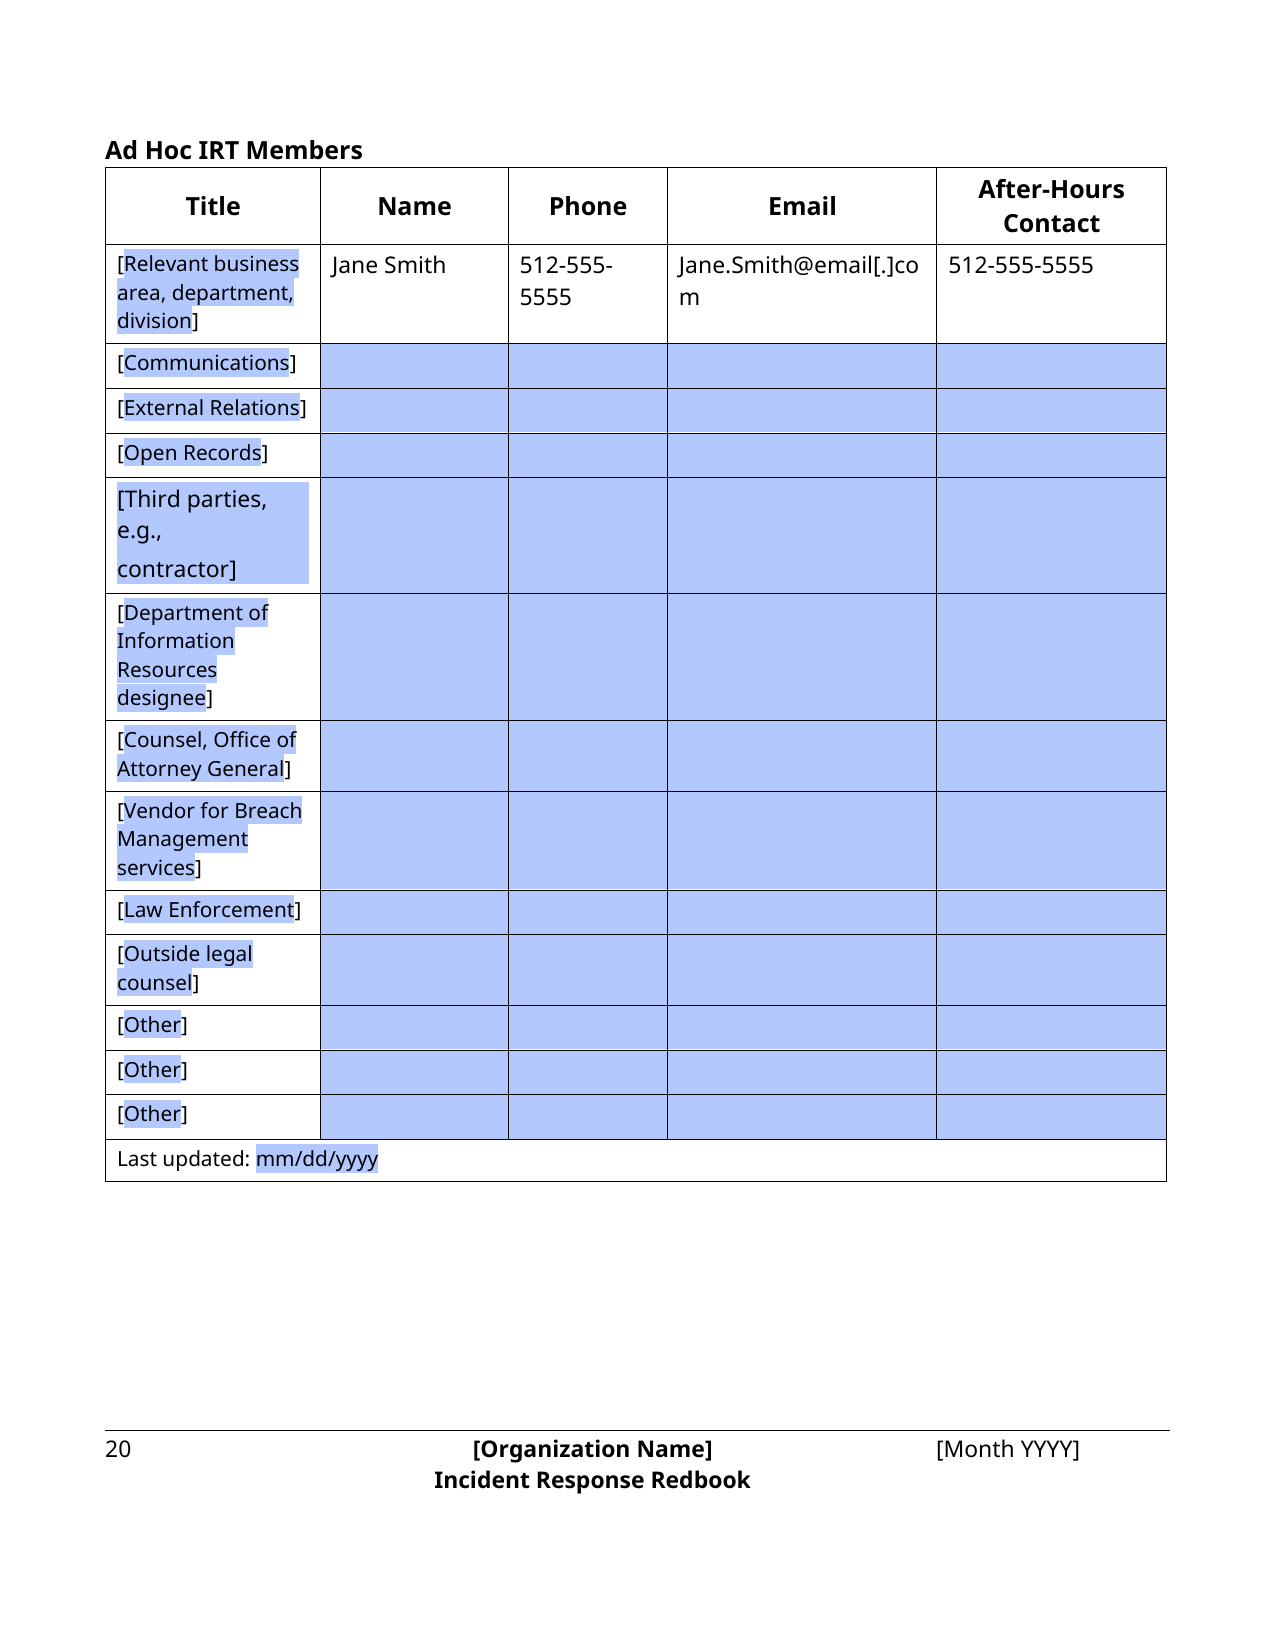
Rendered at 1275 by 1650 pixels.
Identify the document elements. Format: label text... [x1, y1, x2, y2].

table_cell [937, 389, 1166, 432]
table_cell [Other] [106, 1051, 320, 1094]
table_cell [509, 1095, 667, 1139]
table_cell [668, 721, 936, 791]
table_cell [937, 1095, 1166, 1139]
table_cell [509, 434, 667, 477]
table_cell [509, 891, 667, 934]
table_cell [321, 434, 508, 477]
table_cell [321, 792, 508, 889]
table_cell [321, 721, 508, 791]
table_cell [Counsel, Office of Attorney General] [106, 721, 320, 791]
table_cell [321, 344, 508, 388]
table_cell [321, 1095, 508, 1139]
table_cell [321, 1006, 508, 1049]
table_cell [Other] [106, 1006, 320, 1049]
table_cell [937, 1051, 1166, 1094]
table_cell [668, 1051, 936, 1094]
table_cell [Department of Information Resources designee] [106, 594, 320, 720]
table_cell [509, 389, 667, 432]
table_cell [668, 1095, 936, 1139]
table_cell [937, 344, 1166, 388]
table_cell [321, 935, 508, 1005]
table_cell Jane.Smith@email[.]com [668, 245, 936, 343]
table_cell [Communications] [106, 344, 320, 388]
table_cell [937, 792, 1166, 889]
subtitle Ad Hoc IRT Members [105, 132, 1170, 167]
table_cell [509, 1051, 667, 1094]
table_header Email [668, 168, 936, 244]
table_cell Last updated: mm/dd/yyyy [106, 1140, 1166, 1181]
table_header Name [321, 168, 508, 244]
table_cell [509, 721, 667, 791]
table_cell [321, 594, 508, 720]
table_cell [Open Records] [106, 434, 320, 477]
table_cell [937, 434, 1166, 477]
table_cell [668, 478, 936, 593]
table_cell [509, 344, 667, 388]
table_cell [937, 1006, 1166, 1049]
table_cell [321, 891, 508, 934]
table_cell 512-555-5555 [937, 245, 1166, 343]
table_cell [937, 478, 1166, 593]
table_cell [External Relations] [106, 389, 320, 432]
table_header Phone [509, 168, 667, 244]
table_cell [668, 935, 936, 1005]
table_cell [509, 594, 667, 720]
table_cell [321, 1051, 508, 1094]
table_cell [668, 344, 936, 388]
table_cell [937, 594, 1166, 720]
table_cell [Outside legal counsel] [106, 935, 320, 1005]
table_cell [937, 891, 1166, 934]
table_cell [509, 935, 667, 1005]
table_cell [Other] [106, 1095, 320, 1139]
table_cell [937, 721, 1166, 791]
table_cell [Third parties, e.g., contractor] [106, 478, 320, 593]
table_header After-Hours Contact [937, 168, 1166, 244]
table_cell [937, 935, 1166, 1005]
table_cell [509, 478, 667, 593]
table_cell [668, 594, 936, 720]
table_cell [668, 434, 936, 477]
table_cell [668, 389, 936, 432]
table_cell [321, 478, 508, 593]
table_cell [Vendor for Breach Management services] [106, 792, 320, 889]
table_cell [668, 891, 936, 934]
table_cell Jane Smith [321, 245, 508, 343]
table_cell [509, 1006, 667, 1049]
table_cell [668, 1006, 936, 1049]
table_cell [321, 389, 508, 432]
table_cell [668, 792, 936, 889]
table_cell [Relevant business area, department, division] [106, 245, 320, 343]
table_cell [509, 792, 667, 889]
table_header Title [106, 168, 320, 244]
table_cell 512-555-5555 [509, 245, 667, 343]
table_cell [Law Enforcement] [106, 891, 320, 934]
